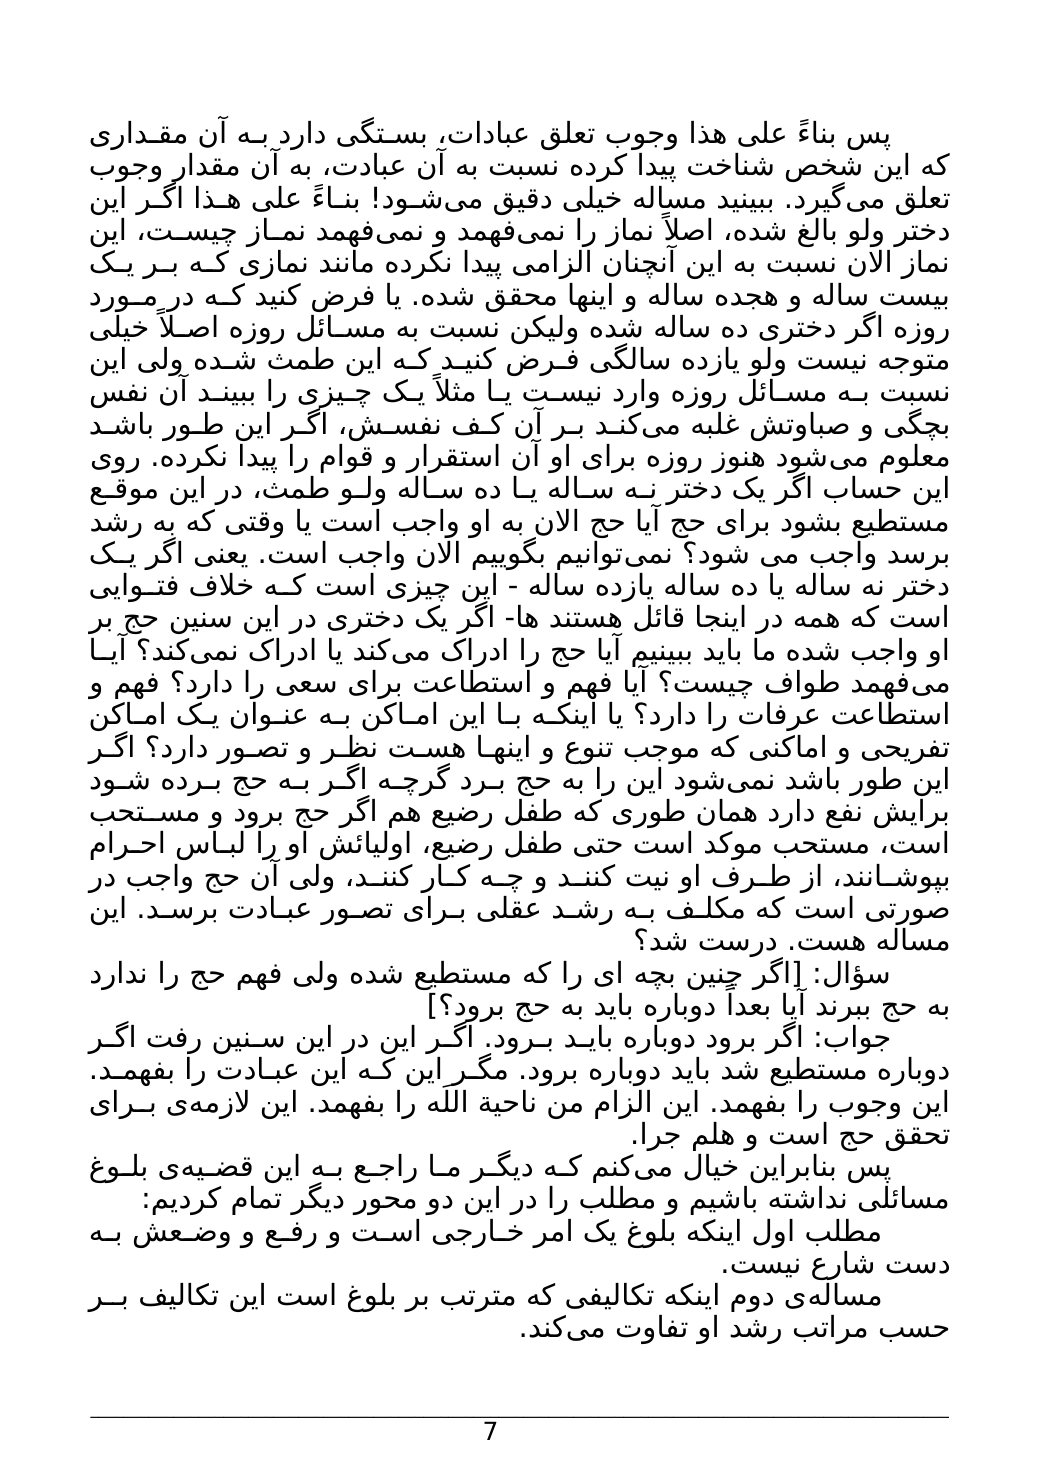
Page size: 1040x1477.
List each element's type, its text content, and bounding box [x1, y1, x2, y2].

text پس بناءً علی هذا وجوب تعلق عبادات، بستگی دارد به آن مقداری که این شخص شناخت پیدا کرده نسبت به آن عبادت، به آن مقدار وجوب تعلق می‌گیرد. ببینید مساله خیلی دقیق می‌شود! بناءً علی هذا اگر این دختر ولو بالغ شده، اصلاً نماز را نمی‌فهمد و نمی‌فهمد نماز چیست، این نماز الان نسبت به این آنچنان الزامی پیدا نکرده مانند نمازی که بر یک بیست ساله و هجده ساله و اینها محقق شده. یا فرض کنید که در مورد روزه اگر دختری ده ساله‌ شده ولیکن نسبت به مسائل روزه اصلاً خیلی متوجه نیست ولو یازده سالگی فرض کنید که این طمث شده ولی این نسبت به مسائل روزه وارد نیست یا مثلاً یک چیزی را ببیند آن نفس بچگی و صباوتش غلبه می‌کند بر آن کف نفسش، اگر این طور باشد معلوم می‌شود هنوز روزه برای او آن استقرار و قوام را پیدا نکرده. روی این حساب اگر یک دختر نه ساله یا ده ساله ولو طمث، در این موقع مستطیع بشود برای حج آیا حج الان به او واجب است یا وقتی که به رشد برسد واجب می شود؟ نمی‌توانیم بگوییم الان واجب است. یعنی اگر یک دختر نه ساله یا ده ساله یازده ساله - این چیزی است که خلاف فتوایی است که همه در اینجا قائل هستند ها- اگر یک دختری در این سنین حج بر او واجب شده ما باید ببینیم آیا حج را ادراک می‌کند یا ادراک نمی‌کند؟ آیا می‌فهمد طواف چیست؟ آیا فهم و استطاعت برای سعی را دارد؟ فهم و استطاعت عرفات را دارد؟ یا اینکه با این اماکن به عنوان یک اماکن تفریحی و اماکنی که موجب تنوع و اینها هست نظر و تصور دارد؟ اگر این طور باشد نمی‌شود این را به حج برد گرچه اگر به حج برده شود برایش نفع دارد همان طوری که طفل رضیع هم اگر حج برود و مستحب است، مستحب موکد است حتی طفل رضیع، اولیائش او را لباس احرام بپوشانند، از طرف او نیت کنند و چه کار کنند، ولی آن حج واجب در صورتی است که مکلف به رشد عقلی برای تصور عبادت برسد. این مساله هست. درست شد؟ [89, 118, 951, 958]
text مطلب اول اینکه بلوغ یک امر خارجی است و رفع و وضعش به دست شارع نیست. [89, 1216, 951, 1280]
text جواب: اگر برود دوباره باید برود. اگر این در این سنین رفت اگر دوباره مستطیع شد باید دوباره برود. مگر این که این عبادت را بفهمد. این وجوب را بفهمد. این الزام من ناحیة اللَه را بفهمد. این لازمه‌ی برای تحقق حج است و هلم جرا. [89, 1022, 951, 1151]
text پس بنابراین خیال می‌کنم که دیگر ما راجع به این قضیه‌ی بلوغ مسائلی نداشته باشیم و مطلب را در این دو محور دیگر تمام کردیم: [89, 1151, 951, 1216]
text مساله‌ی دوم اینکه تکالیفی که مترتب بر بلوغ است این تکالیف بر حسب مراتب رشد او تفاوت می‌کند. [89, 1280, 951, 1344]
text سؤال: [اگر چنین بچه ای را که مستطیع شده ولی فهم حج را ندارد به حج ببرند آیا بعداً دوباره باید به حج برود؟] [89, 958, 951, 1022]
